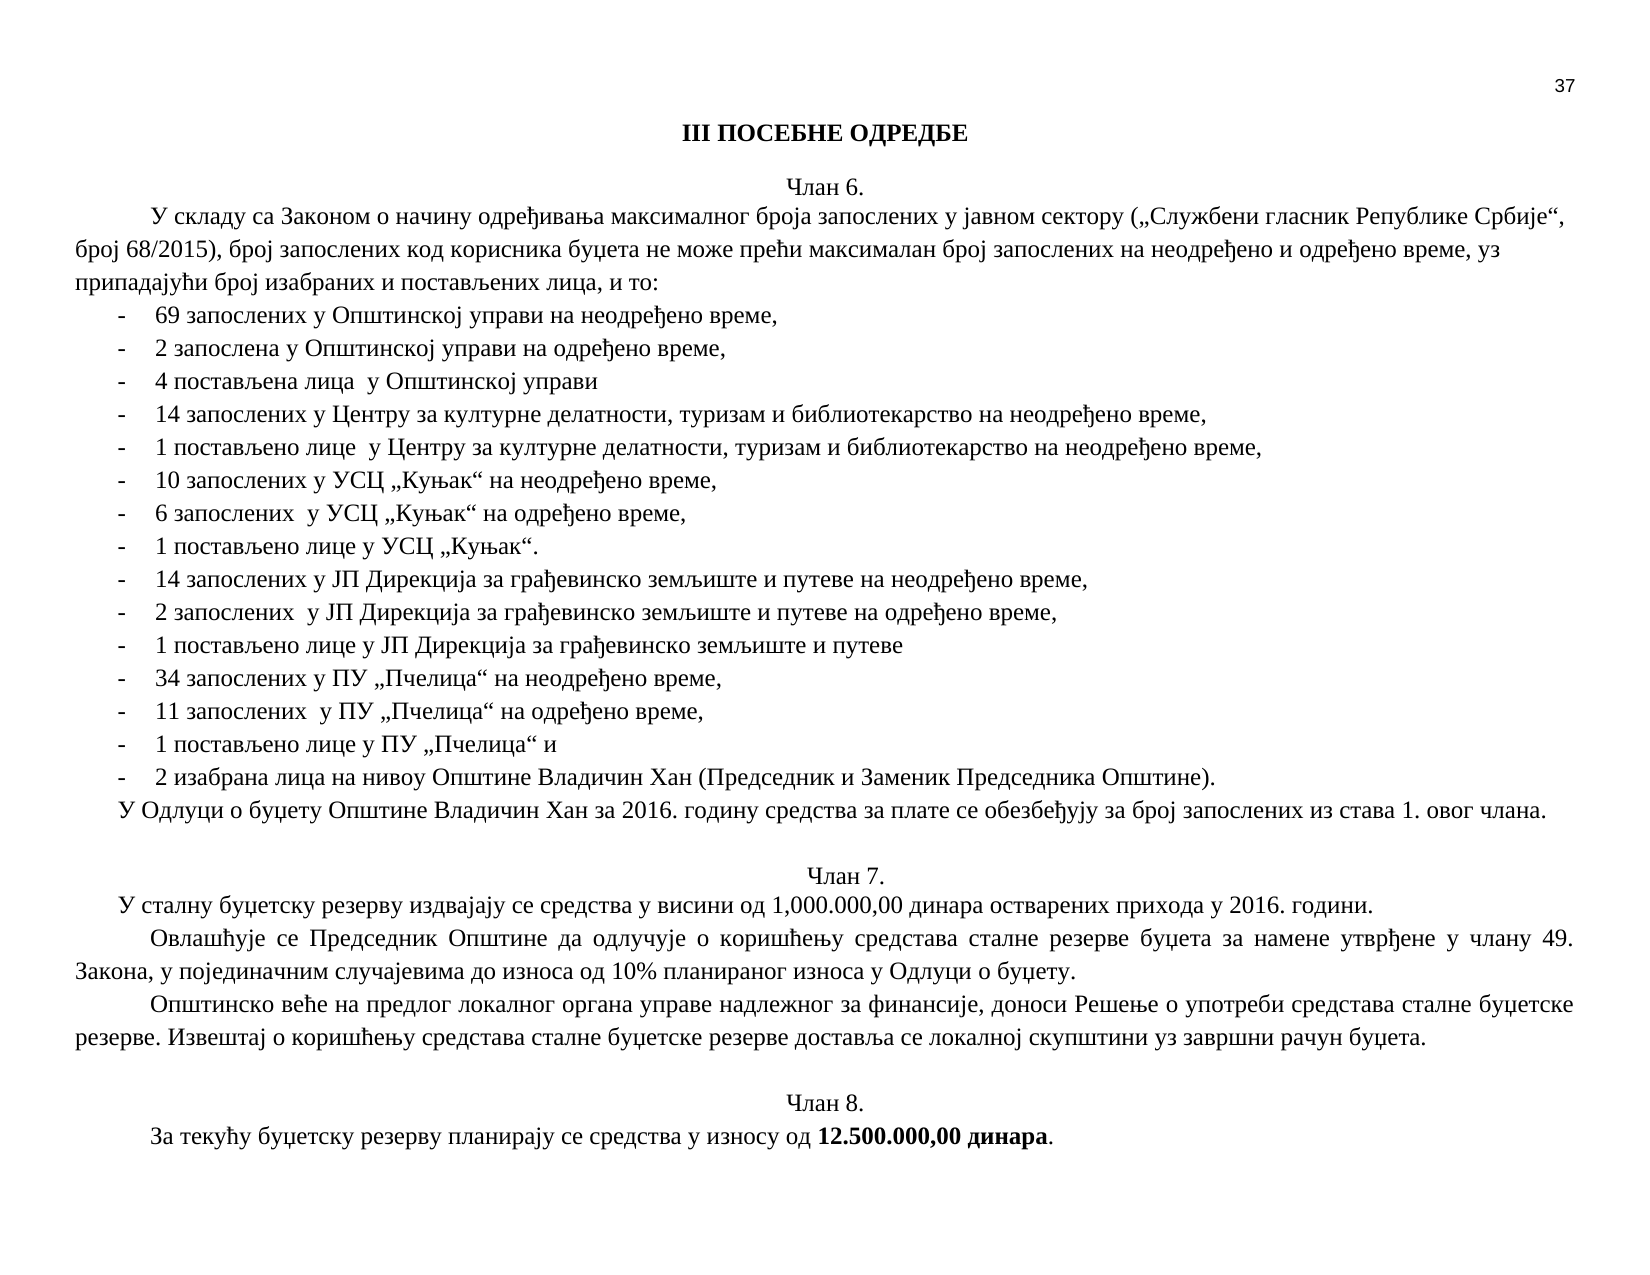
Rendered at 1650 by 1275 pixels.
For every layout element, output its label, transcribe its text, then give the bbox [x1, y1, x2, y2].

text У складу са Законом о начину одређивања максималног броја запослених у јавном сектору („Службени гласник Републике Србије“, број 68/2015), број запослених код корисника буџета не може прећи максималан број запослених на неодређено и одређено време, уз припадајући број изабраних и постављених лица, и то: [75, 201, 1575, 296]
list 14 запослених у Центру за културне делатности, туризам и библиотекарство на неодређено време, [117, 399, 1575, 428]
list 1 постављено лице у УСЦ „Куњак“. [117, 531, 1575, 560]
text III ПОСЕБНЕ ОДРЕДБЕ [75, 118, 1575, 147]
list 2 запослена у Општинској управи на одређено време, [117, 333, 1575, 362]
text Овлашћује се Председник Општине да одлучује о коришћењу средстава сталне резерве буџета за намене утврђене у члану 49. Закона, у појединачним случајевима до износа од 10% планираног износа у Одлуци о буџету. [75, 923, 1575, 985]
list 4 постављена лица у Општинској управи [117, 366, 1575, 394]
list 14 запослених у ЈП Дирекција за грађевинско земљиште и путеве на неодређено време, [117, 564, 1575, 593]
list 6 запослених у УСЦ „Куњак“ на одређено време, [117, 498, 1575, 527]
list 10 запослених у УСЦ „Куњак“ на неодређено време, [117, 465, 1575, 494]
list 11 запослених у ПУ „Пчелица“ на одређено време, [117, 696, 1575, 725]
text Општинско веће на предлог локалног органа управе надлежног за финансије, доноси Решење о употреби средстава сталне буџетске резерве. Извештај о коришћењу средстава сталне буџетске резерве доставља се локалној скупштини уз завршни рачун буџета. [75, 989, 1575, 1051]
list 2 запослених у ЈП Дирекција за грађевинско земљиште и путеве на одређено време, [117, 597, 1575, 626]
list 69 запослених у Општинској управи на неодређено време, [117, 300, 1575, 328]
list 34 запослених у ПУ „Пчелица“ на неодређено време, [117, 663, 1575, 692]
list 1 постављено лице у ПУ „Пчелица“ и [117, 729, 1575, 758]
text Члан 7. [117, 861, 1575, 890]
text У Одлуци о буџету Општине Владичин Хан за 2016. годину средства за плате се обезбеђују за број запослених из става 1. овог члана. [117, 795, 1575, 824]
text У сталну буџетску резерву издвајају се средства у висини од 1,000.000,00 динара остварених прихода у 2016. години. [117, 890, 1575, 919]
list 1 постављено лице у Центру за културне делатности, туризам и библиотекарство на неодређено време, [117, 432, 1575, 461]
text За текућу буџетску резерву планирају се средства у износу од 12.500.000,00 динара. [75, 1121, 1575, 1150]
list 1 постављено лице у ЈП Дирекција за грађевинско земљиште и путеве [117, 630, 1575, 659]
text Члан 8. [75, 1088, 1575, 1117]
text Члан 6. [75, 172, 1575, 201]
list 2 изабрана лица на нивоу Општине Владичин Хан (Председник и Заменик Председника Општине). [117, 762, 1575, 791]
